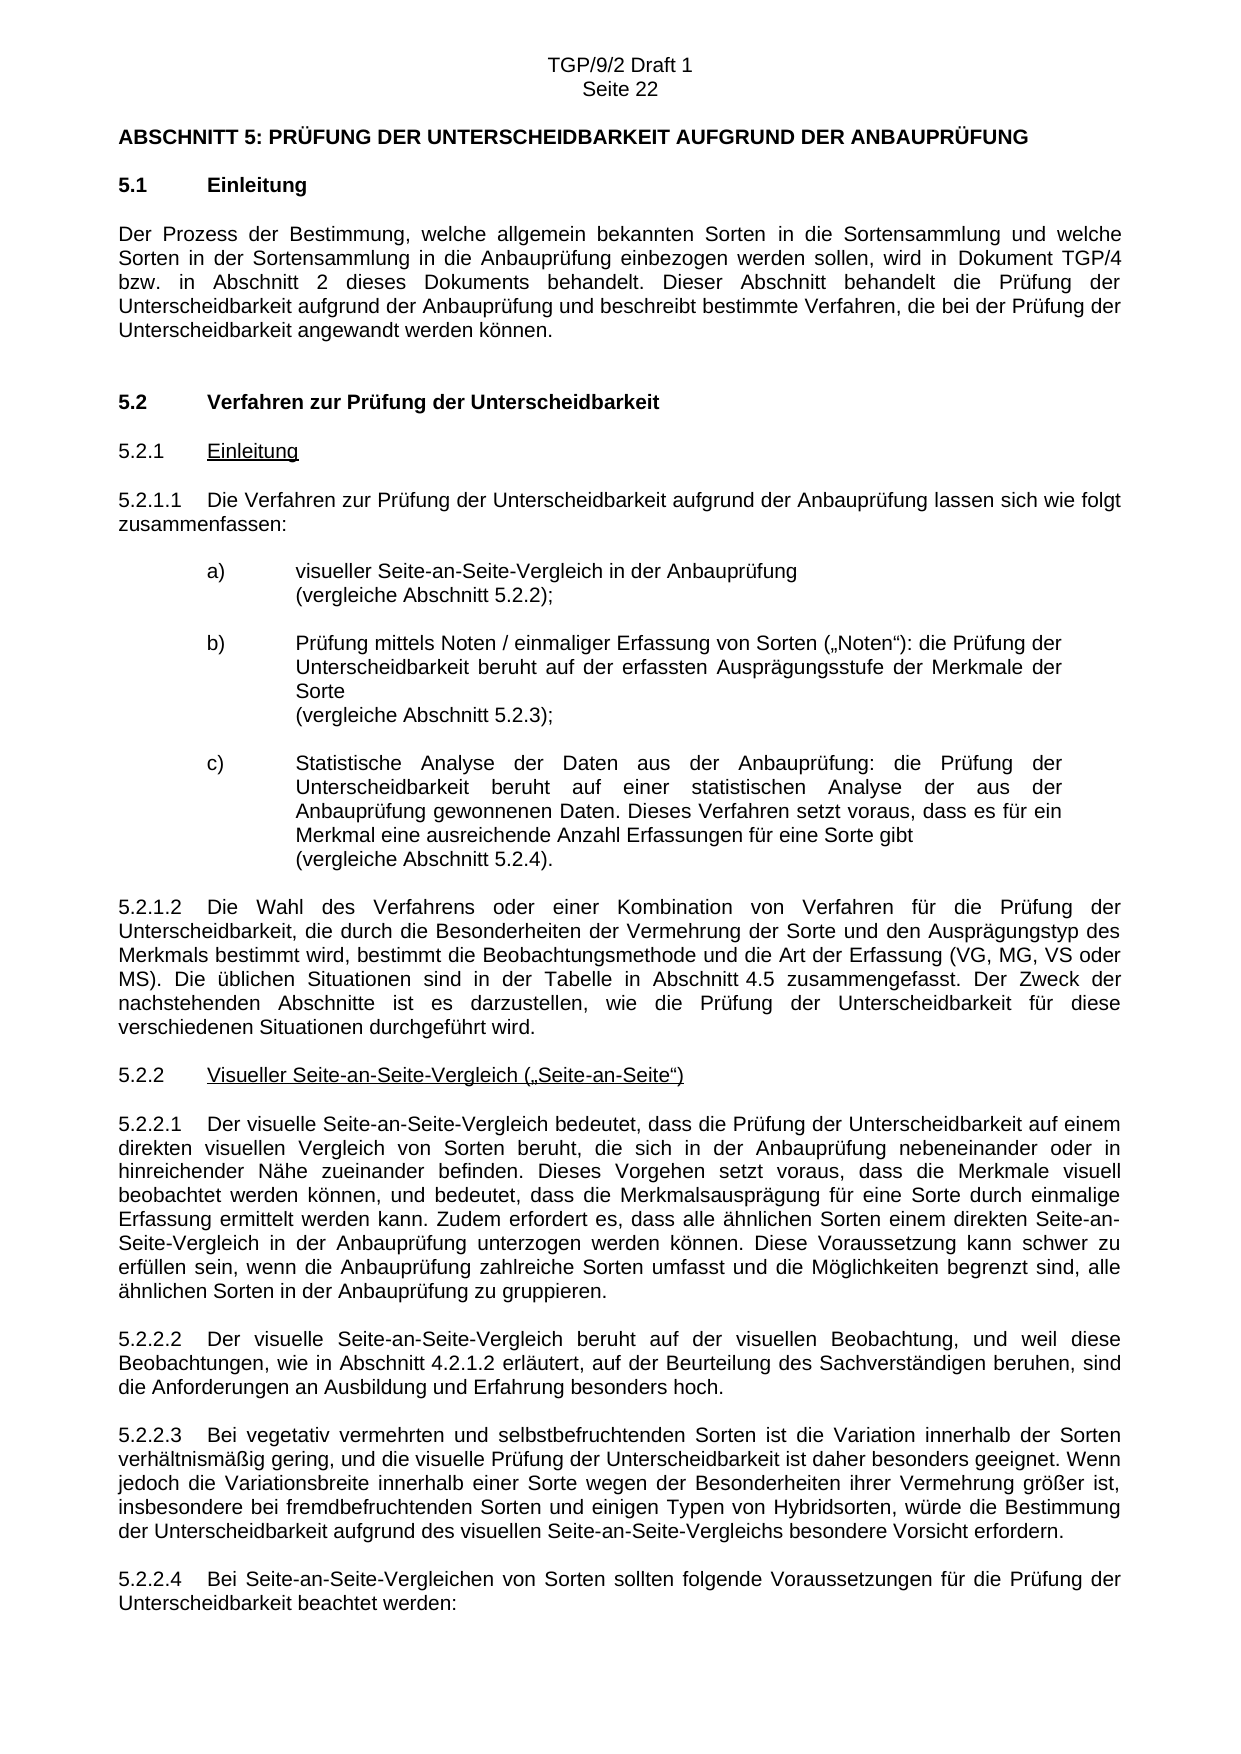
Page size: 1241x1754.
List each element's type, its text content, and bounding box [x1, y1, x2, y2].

text (vergleiche Abschnitt 5.2.4). [207, 847, 1063, 871]
text c) Statistische Analyse der Daten aus der Anbauprüfung: die Prüfung der Unterscheidbarkeit beruht auf einer statistischen Analyse der aus der Anbauprüfung gewonnenen Daten. Dieses Verfahren setzt voraus, dass es für ein Merkmal eine ausreichende Anzahl Erfassungen für eine Sorte gibt [207, 751, 1063, 847]
text (vergleiche Abschnitt 5.2.3); [207, 703, 1063, 727]
text 5.2.1.1 Die Verfahren zur Prüfung der Unterscheidbarkeit aufgrund der Anbauprüfung lassen sich wie folgt zusammenfassen: [118, 487, 1122, 535]
text a) visueller Seite-an-Seite-Vergleich in der Anbauprüfung [207, 559, 1063, 583]
subtitle ABSCHNITT 5: PRÜFUNG der UNTERSCHEIDBARKEIT AUFGRUND DER Anbauprüfung [118, 125, 1122, 149]
subtitle 5.2 Verfahren zur Prüfung der Unterscheidbarkeit [118, 389, 1122, 413]
subtitle 5.2.2 Visueller Seite-an-Seite-Vergleich („Seite-an-Seite“) [118, 1062, 1122, 1086]
text 5.2.2.1 Der visuelle Seite-an-Seite-Vergleich bedeutet, dass die Prüfung der Unterscheidbarkeit auf einem direkten visuellen Vergleich von Sorten beruht, die sich in der Anbauprüfung nebeneinander oder in hinreichender Nähe zueinander befinden. Dieses Vorgehen setzt voraus, dass die Merkmale visuell beobachtet werden können, und bedeutet, dass die Merkmalsausprägung für eine Sorte durch einmalige Erfassung ermittelt werden kann. Zudem erfordert es, dass alle ähnlichen Sorten einem direkten Seite-an-Seite-Vergleich in der Anbauprüfung unterzogen werden können. Diese Voraussetzung kann schwer zu erfüllen sein, wenn die Anbauprüfung zahlreiche Sorten umfasst und die Möglichkeiten begrenzt sind, alle ähnlichen Sorten in der Anbauprüfung zu gruppieren. [118, 1111, 1122, 1303]
text 5.2.2.4 Bei Seite-an-Seite-Vergleichen von Sorten sollten folgende Voraussetzungen für die Prüfung der Unterscheidbarkeit beachtet werden: [118, 1567, 1122, 1614]
subtitle 5.2.1 Einleitung [118, 438, 1122, 462]
text (vergleiche Abschnitt 5.2.2); [207, 583, 1063, 607]
subtitle 5.1 einleitung [118, 173, 1122, 197]
text Der Prozess der Bestimmung, welche allgemein bekannten Sorten in die Sortensammlung und welche Sorten in der Sortensammlung in die Anbauprüfung einbezogen werden sollen, wird in Dokument TGP/4 bzw. in Abschnitt 2 dieses Dokuments behandelt. Dieser Abschnitt behandelt die Prüfung der Unterscheidbarkeit aufgrund der Anbauprüfung und beschreibt bestimmte Verfahren, die bei der Prüfung der Unterscheidbarkeit angewandt werden können. [118, 246, 1122, 342]
text 5.2.2.2 Der visuelle Seite-an-Seite-Vergleich beruht auf der visuellen Beobachtung, und weil diese Beobachtungen, wie in Abschnitt 4.2.1.2 erläutert, auf der Beurteilung des Sachverständigen beruhen, sind die Anforderungen an Ausbildung und Erfahrung besonders hoch. [118, 1327, 1122, 1399]
text b) Prüfung mittels Noten / einmaliger Erfassung von Sorten („Noten“): die Prüfung der Unterscheidbarkeit beruht auf der erfassten Ausprägungsstufe der Merkmale der Sorte [207, 631, 1063, 703]
text 5.2.2.3 Bei vegetativ vermehrten und selbstbefruchtenden Sorten ist die Variation innerhalb der Sorten verhältnismäßig gering, und die visuelle Prüfung der Unterscheidbarkeit ist daher besonders geeignet. Wenn jedoch die Variationsbreite innerhalb einer Sorte wegen der Besonderheiten ihrer Vermehrung größer ist, insbesondere bei fremdbefruchtenden Sorten und einigen Typen von Hybridsorten, würde die Bestimmung der Unterscheidbarkeit aufgrund des visuellen Seite-an-Seite-Vergleichs besondere Vorsicht erfordern. [118, 1423, 1122, 1543]
text 5.2.1.2 Die Wahl des Verfahrens oder einer Kombination von Verfahren für die Prüfung der Unterscheidbarkeit, die durch die Besonderheiten der Vermehrung der Sorte und den Ausprägungstyp des Merkmals bestimmt wird, bestimmt die Beobachtungsmethode und die Art der Erfassung (VG, MG, VS oder MS). Die üblichen Situationen sind in der Tabelle in Abschnitt 4.5 zusammengefasst. Der Zweck der nachstehenden Abschnitte ist es darzustellen, wie die Prüfung der Unterscheidbarkeit für diese verschiedenen Situationen durchgeführt wird. [118, 895, 1122, 1038]
